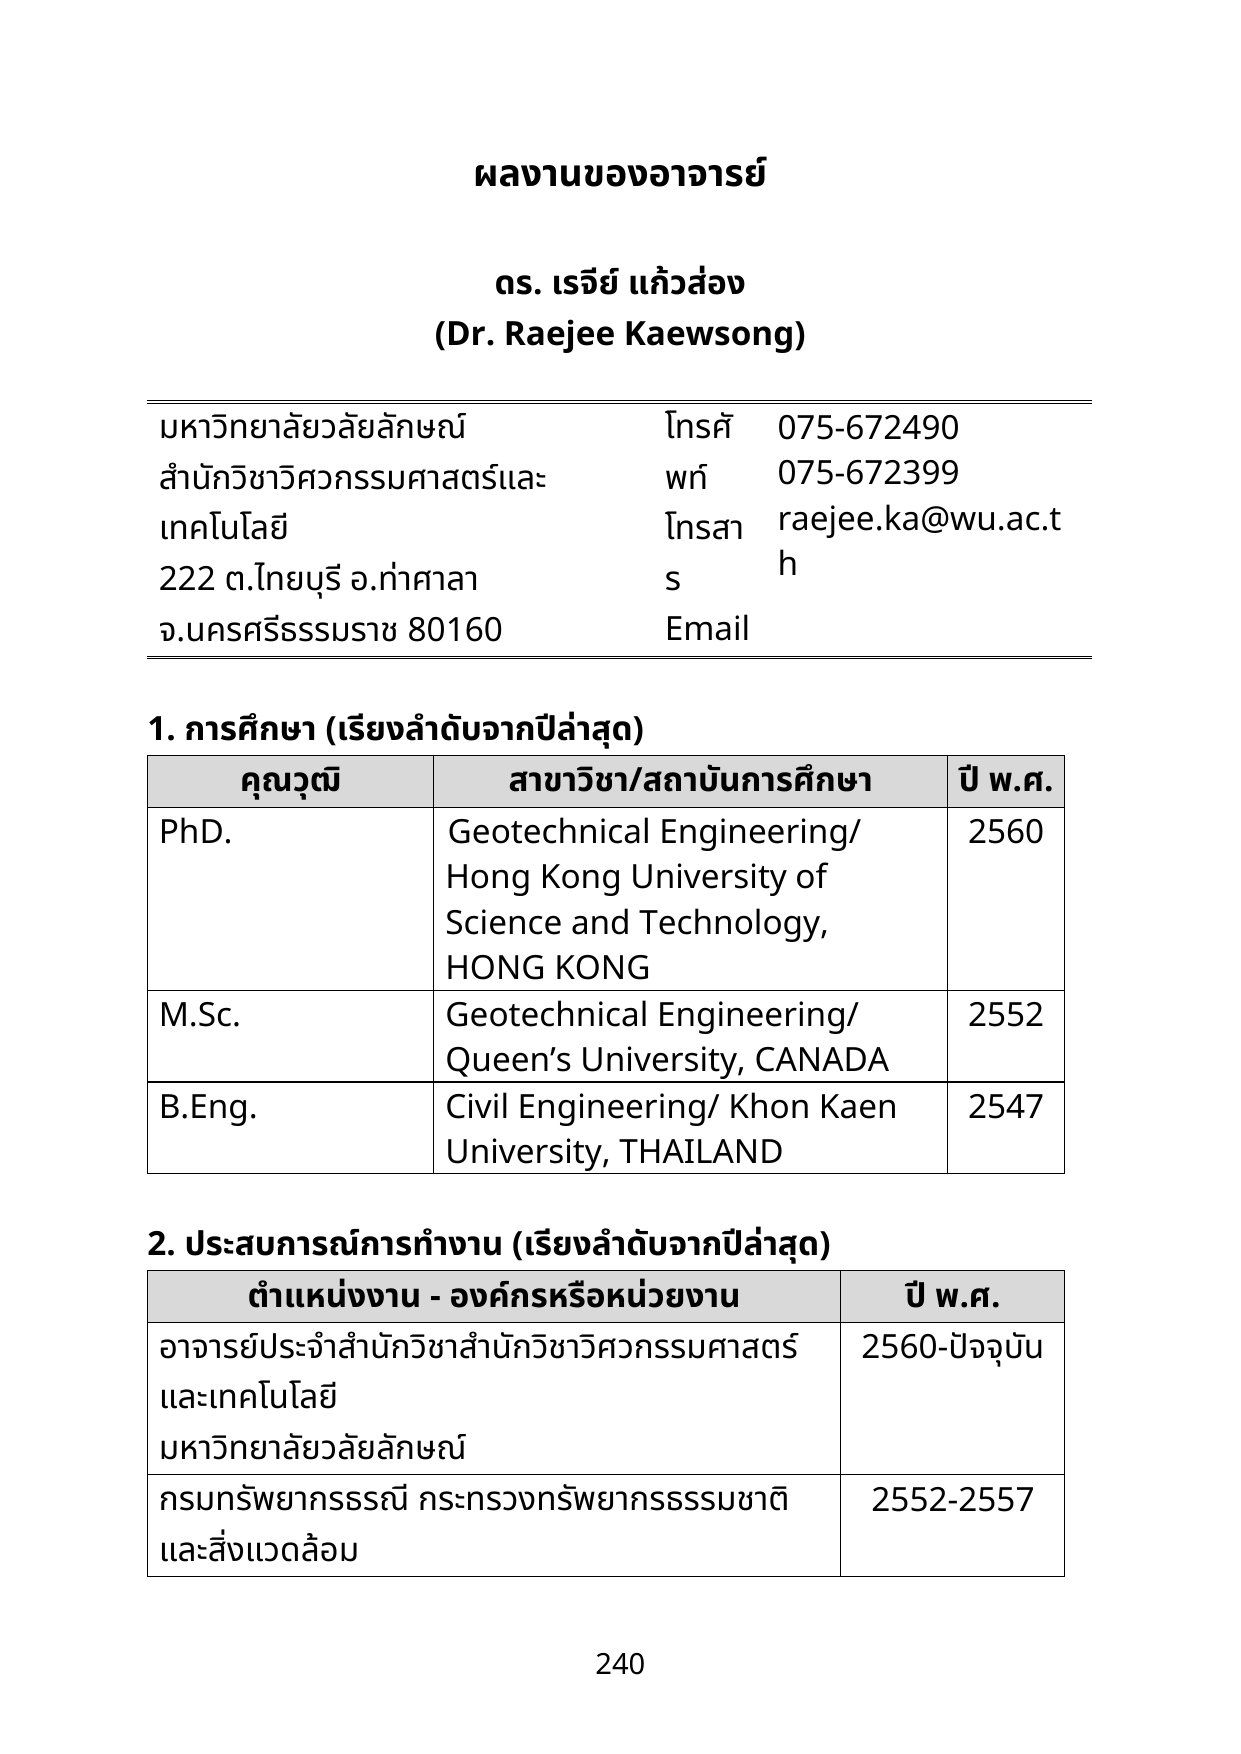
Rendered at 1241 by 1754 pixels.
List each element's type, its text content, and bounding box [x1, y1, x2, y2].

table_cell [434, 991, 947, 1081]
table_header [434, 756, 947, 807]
text ผลงานของอาจารย์ [147, 147, 1093, 204]
text (Dr. Raejee Kaewsong) [147, 309, 1093, 355]
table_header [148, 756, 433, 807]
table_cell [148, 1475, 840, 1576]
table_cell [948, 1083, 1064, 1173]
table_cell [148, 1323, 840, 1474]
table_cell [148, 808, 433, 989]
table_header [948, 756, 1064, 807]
text ดร. เรจีย์ แก้วส่อง [147, 259, 1093, 309]
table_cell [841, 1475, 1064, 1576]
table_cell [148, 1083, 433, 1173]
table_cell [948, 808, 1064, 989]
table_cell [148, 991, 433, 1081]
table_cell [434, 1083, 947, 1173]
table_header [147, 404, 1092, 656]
text 2. ประสบการณ์การทำงาน (เรียงลำดับจากปีล่าสุด) [147, 1220, 1093, 1270]
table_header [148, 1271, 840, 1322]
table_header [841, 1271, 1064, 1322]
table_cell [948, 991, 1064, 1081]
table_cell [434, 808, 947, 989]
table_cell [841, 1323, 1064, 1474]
text 1. การศึกษา (เรียงลำดับจากปีล่าสุด) [147, 704, 1093, 755]
